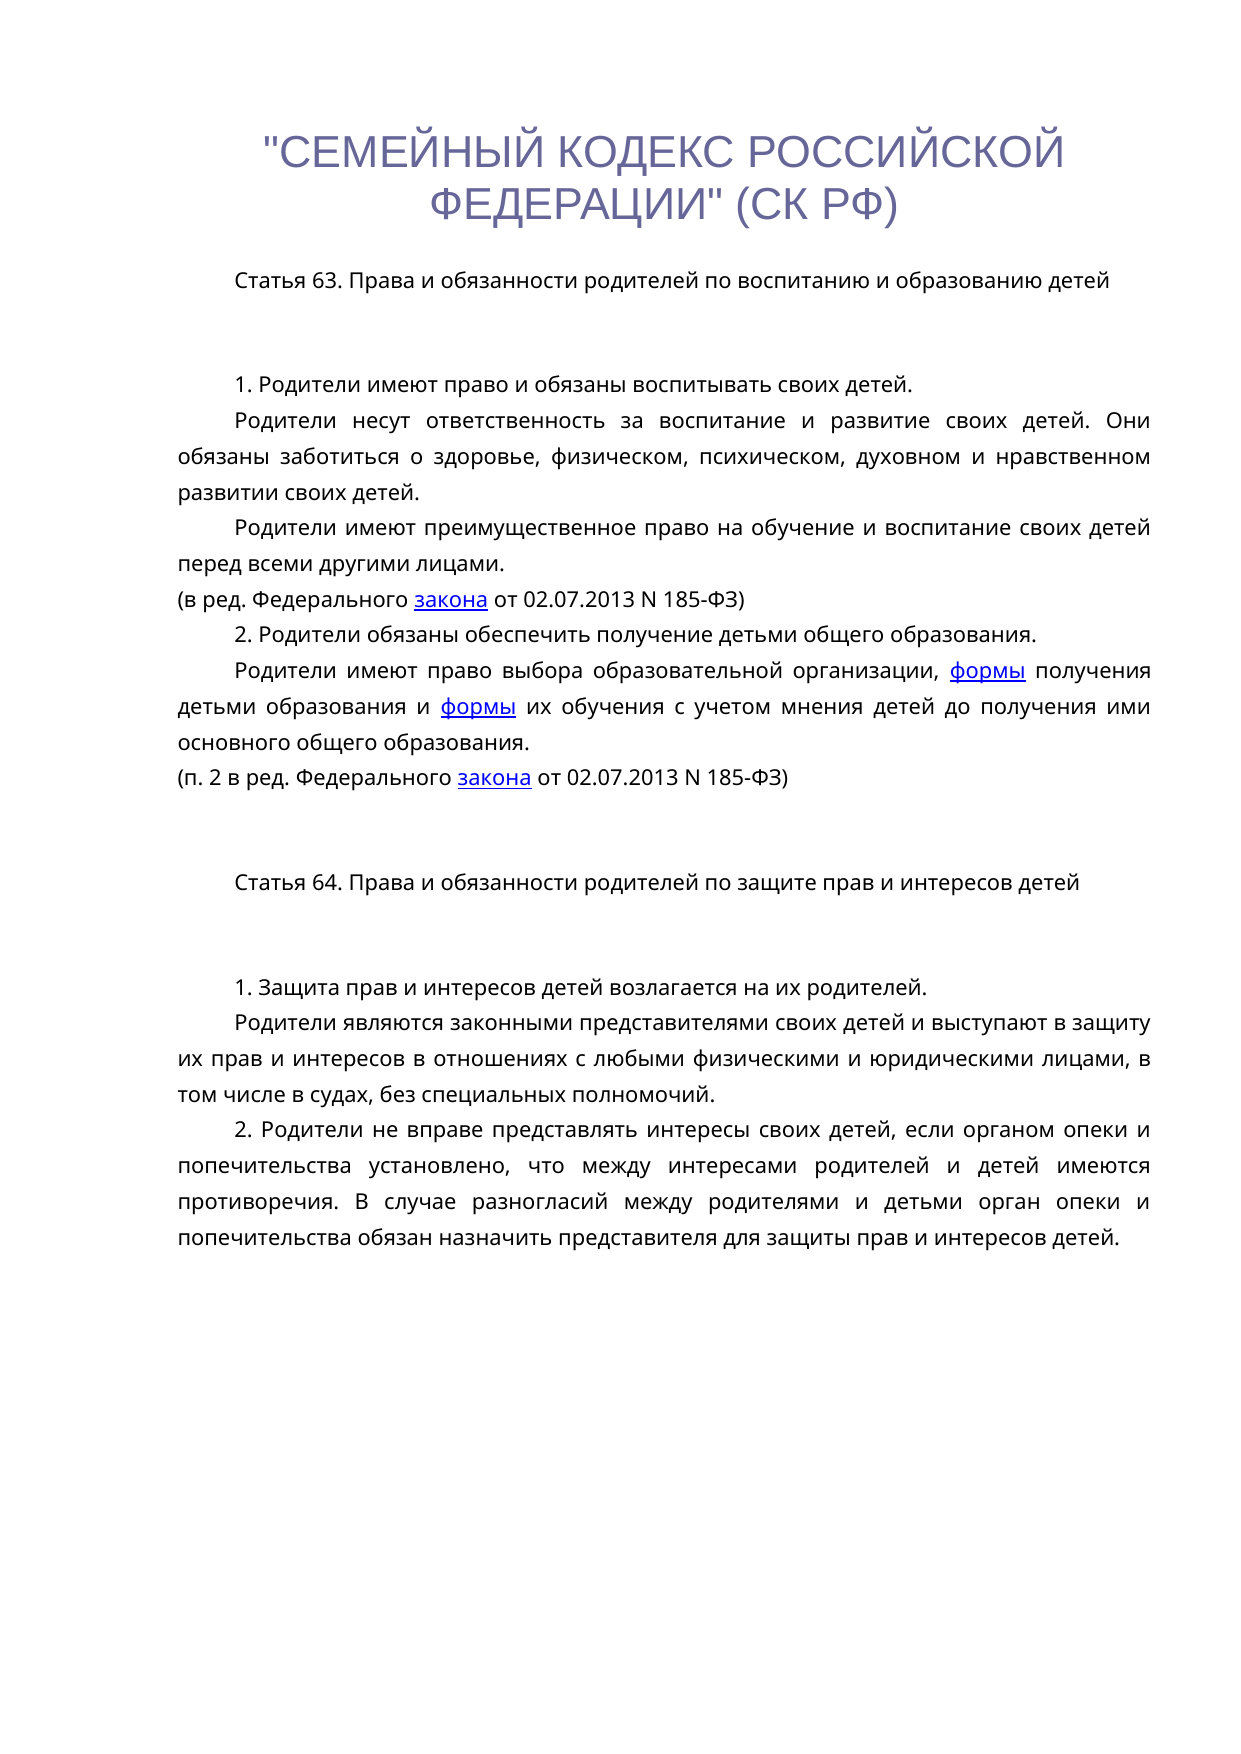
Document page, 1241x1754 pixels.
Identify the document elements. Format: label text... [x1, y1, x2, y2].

text 2. Родители обязаны обеспечить получение детьми общего образования. [177, 619, 1152, 649]
text Родители являются законными представителями своих детей и выступают в защиту их прав и интересов в отношениях с любыми физическими и юридическими лицами, в том числе в судах, без специальных полномочий. [177, 1007, 1152, 1108]
text Родители имеют преимущественное право на обучение и воспитание своих детей перед всеми другими лицами. [177, 512, 1152, 578]
text Статья 63. Права и обязанности родителей по воспитанию и образованию детей [177, 265, 1152, 294]
text (в ред. Федерального закона от 02.07.2013 N 185-ФЗ) [177, 584, 1152, 613]
text Родители имеют право выбора образовательной организации, формы получения детьми образования и формы их обучения с учетом мнения детей до получения ими основного общего образования. [177, 655, 1152, 756]
text 1. Защита прав и интересов детей возлагается на их родителей. [177, 972, 1152, 1001]
text Статья 64. Права и обязанности родителей по защите прав и интересов детей [177, 867, 1152, 897]
text Родители несут ответственность за воспитание и развитие своих детей. Они обязаны заботиться о здоровье, физическом, психическом, духовном и нравственном развитии своих детей. [177, 405, 1152, 506]
text (п. 2 в ред. Федерального закона от 02.07.2013 N 185-ФЗ) [177, 762, 1152, 792]
subtitle "СЕМЕЙНЫЙ КОДЕКС РОССИЙСКОЙ ФЕДЕРАЦИИ" (СК РФ) [177, 126, 1152, 229]
text 2. Родители не вправе представлять интересы своих детей, если органом опеки и попечительства установлено, что между интересами родителей и детей имеются противоречия. В случае разногласий между родителями и детьми орган опеки и попечительства обязан назначить представителя для защиты прав и интересов детей. [177, 1114, 1152, 1251]
text 1. Родители имеют право и обязаны воспитывать своих детей. [177, 369, 1152, 399]
